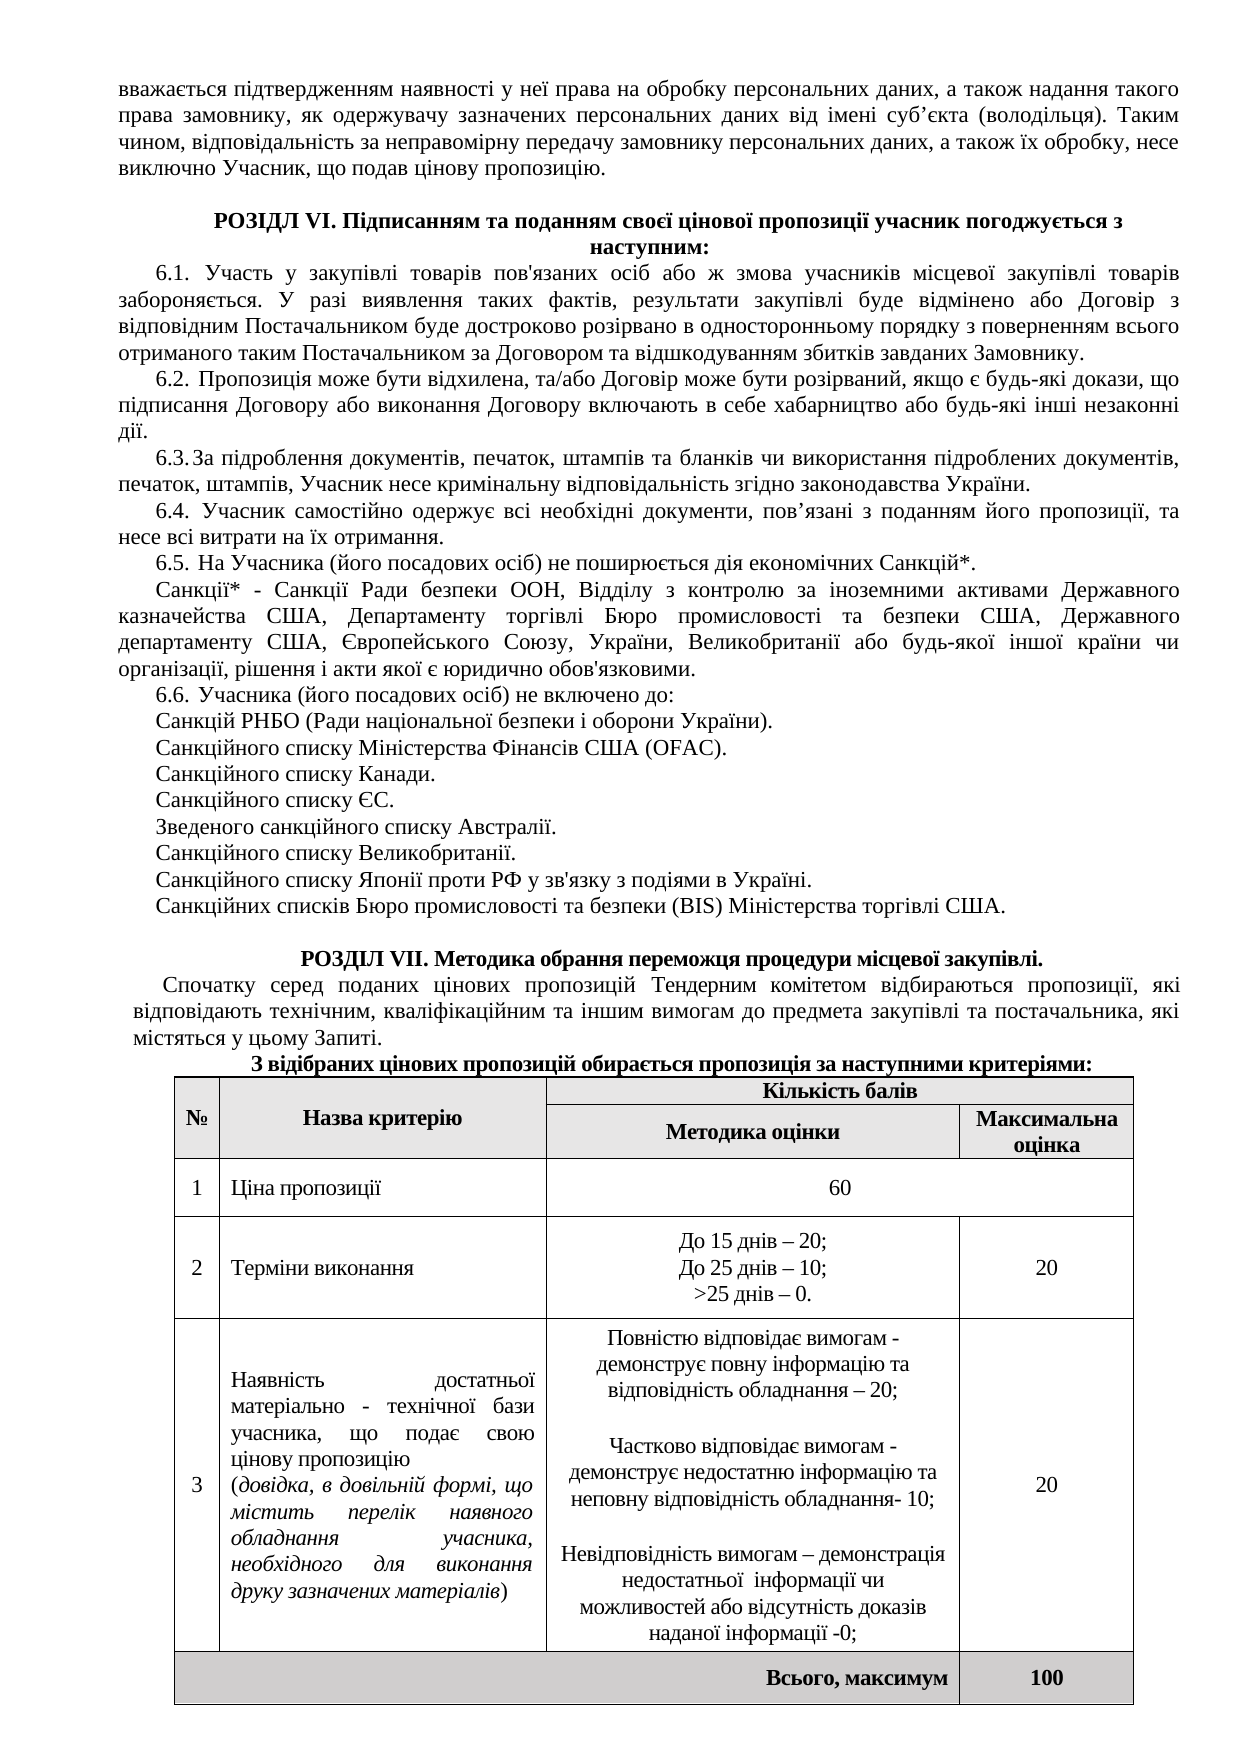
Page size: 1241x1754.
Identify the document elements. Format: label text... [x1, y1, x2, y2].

text Санкційного списку ЄС. [118, 787, 1181, 813]
table_cell 100 [960, 1652, 1133, 1703]
text Спочатку серед поданих цінових пропозицій Тендерним комітетом відбираються пропозиції, які відповідають технічним, кваліфікаційним та іншим вимогам до предмета закупівлі та постачальника, які містяться у цьому Запиті. [133, 971, 1181, 1050]
table_cell Повністю відповідає вимогам - демонструє повну інформацію та відповідність обладнання – 20; Частково відповідає вимогам - демонструє недостатню інформацію та неповну відповідність обладнання- 10; Невідповідність вимогам – демонстрація недостатньої інформації чи можливостей або відсутність доказів наданої інформації -0; [547, 1319, 959, 1651]
text Зведеного санкційного списку Австралії. [118, 813, 1181, 839]
table_header № [175, 1078, 219, 1158]
text З відібраних цінових пропозицій обирається пропозиція за наступними критеріями: [133, 1050, 1181, 1076]
list Учасник самостійно одержує всі необхідні документи, пов’язані з поданням його пропозиції, та несе всі витрати на їх отримання. [118, 497, 1181, 549]
text Санкції* - Санкції Ради безпеки ООН, Відділу з контролю за іноземними активами Державного казначейства США, Департаменту торгівлі Бюро промисловості та безпеки США, Державного департаменту США, Європейського Союзу, України, Великобританії або будь-якої іншої країни чи організації, рішення і акти якої є юридично обов'язковими. [118, 576, 1181, 681]
text Санкцій РНБО (Ради національної безпеки і оборони України). [118, 707, 1181, 734]
table_cell Методика оцінки [547, 1105, 959, 1158]
table_cell 20 [960, 1319, 1133, 1651]
table_header Назва критерію [220, 1078, 546, 1158]
text Санкційного списку Японії проти РФ у зв'язку з подіями в Україні. [118, 866, 1181, 892]
table_cell Ціна пропозиції [220, 1159, 546, 1216]
list На Учасника (його посадових осіб) не поширюється дія економічних Санкцій*. [118, 549, 1181, 576]
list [118, 75, 1181, 180]
list Учасника (його посадових осіб) не включено до: [118, 681, 1181, 707]
text Санкційного списку Канади. [118, 760, 1181, 787]
text Санкційного списку Міністерства Фінансів США (OFAC). [118, 734, 1181, 760]
table_cell 20 [960, 1217, 1133, 1317]
table_cell Терміни виконання [220, 1217, 546, 1317]
text Санкційного списку Великобританії. [118, 839, 1181, 866]
table_cell 60 [547, 1159, 1133, 1216]
table_cell 3 [175, 1319, 219, 1651]
table_cell До 15 днів – 20; До 25 днів – 10; >25 днів – 0. [547, 1217, 959, 1317]
table_cell Наявність достатньої матеріально - технічної бази учасника, що подає свою цінову пропозицію (довідка, в довільній формі, що містить перелік наявного обладнання учасника, необхідного для виконання друку зазначених матеріалів) [220, 1319, 546, 1651]
table_cell 2 [175, 1217, 219, 1317]
list За підроблення документів, печаток, штампів та бланків чи використання підроблених документів, печаток, штампів, Учасник несе кримінальну відповідальність згідно законодавства України. [118, 444, 1181, 497]
list Участь у закупівлі товарів пов'язаних осіб або ж змова учасників місцевої закупівлі товарів забороняється. У разі виявлення таких фактів, результати закупівлі буде відмінено або Договір з відповідним Постачальником буде достроково розірвано в односторонньому порядку з поверненням всього отриманого таким Постачальником за Договором та відшкодуванням збитків завданих Замовнику. [118, 259, 1181, 365]
text РОЗДІЛ VII. Методика обрання переможця процедури місцевої закупівлі. [133, 945, 1181, 971]
table_cell 1 [175, 1159, 219, 1216]
list Пропозиція може бути відхилена, та/або Договір може бути розірваний, якщо є будь-які докази, що підписання Договору або виконання Договору включають в себе хабарництво або будь-які інші незаконні дії. [118, 365, 1181, 444]
table_header Кількість балів [547, 1078, 1133, 1104]
table_cell Максимальна оцінка [960, 1105, 1133, 1158]
text РОЗІДЛ VI. Підписанням та поданням своєї цінової пропозиції учасник погоджується з наступним: [118, 207, 1181, 259]
text Санкційних списків Бюро промисловості та безпеки (BIS) Міністерства торгівлі США. [118, 892, 1181, 918]
table_cell Всього, максимум [175, 1652, 959, 1703]
